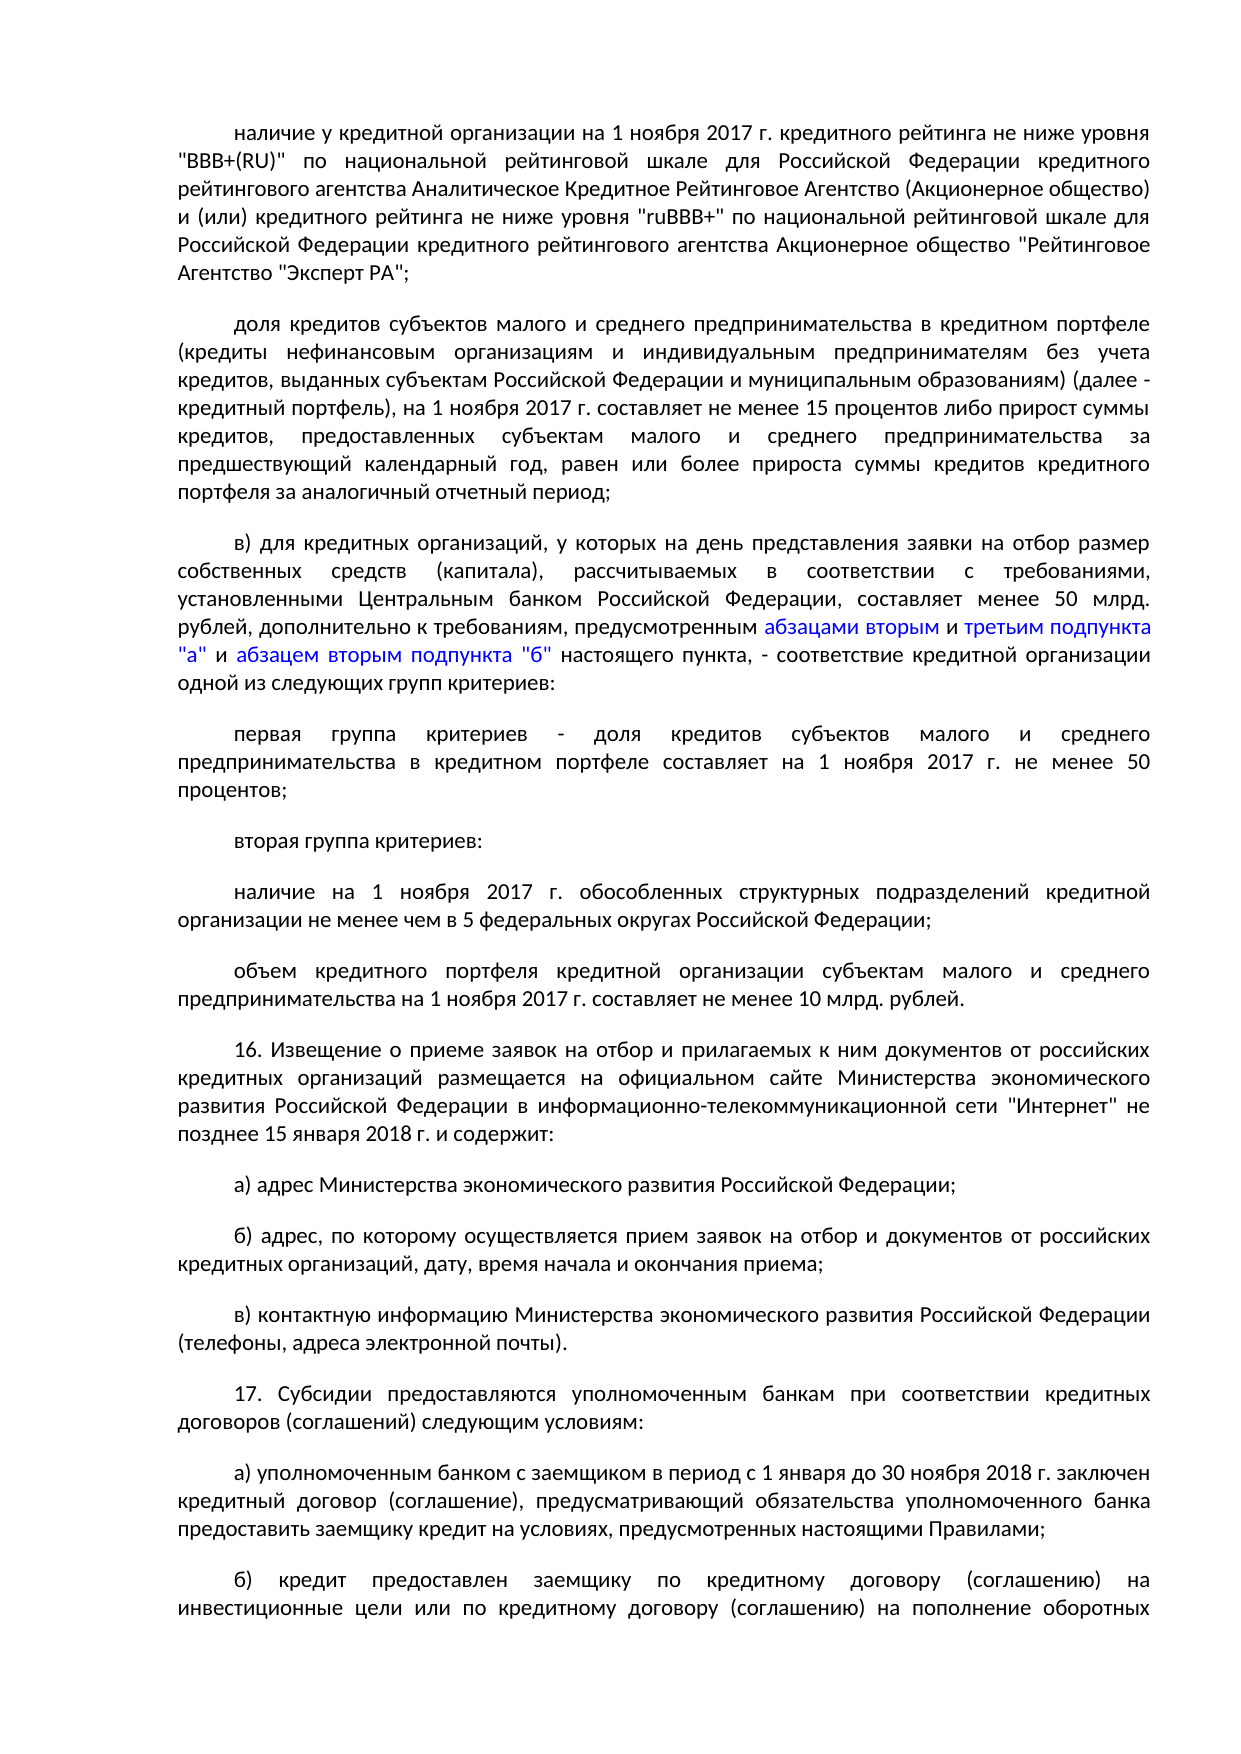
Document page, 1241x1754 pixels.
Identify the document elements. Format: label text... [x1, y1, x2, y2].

text вторая группа критериев: [177, 826, 1152, 854]
text объем кредитного портфеля кредитной организации субъектам малого и среднего предпринимательства на 1 ноября 2017 г. составляет не менее 10 млрд. рублей. [177, 956, 1152, 1012]
text 17. Субсидии предоставляются уполномоченным банкам при соответствии кредитных договоров (соглашений) следующим условиям: [177, 1379, 1152, 1435]
text в) для кредитных организаций, у которых на день представления заявки на отбор размер собственных средств (капитала), рассчитываемых в соответствии с требованиями, установленными Центральным банком Российской Федерации, составляет менее 50 млрд. рублей, дополнительно к требованиям, предусмотренным абзацами вторым и третьим подпункта "а" и абзацем вторым подпункта "б" настоящего пункта, - соответствие кредитной организации одной из следующих групп критериев: [177, 528, 1152, 696]
text в) контактную информацию Министерства экономического развития Российской Федерации (телефоны, адреса электронной почты). [177, 1300, 1152, 1356]
text наличие на 1 ноября 2017 г. обособленных структурных подразделений кредитной организации не менее чем в 5 федеральных округах Российской Федерации; [177, 877, 1152, 933]
text 16. Извещение о приеме заявок на отбор и прилагаемых к ним документов от российских кредитных организаций размещается на официальном сайте Министерства экономического развития Российской Федерации в информационно-телекоммуникационной сети "Интернет" не позднее 15 января 2018 г. и содержит: [177, 1035, 1152, 1147]
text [177, 1565, 1152, 1621]
text первая группа критериев - доля кредитов субъектов малого и среднего предпринимательства в кредитном портфеле составляет на 1 ноября 2017 г. не менее 50 процентов; [177, 719, 1152, 803]
text а) уполномоченным банком с заемщиком в период с 1 января до 30 ноября 2018 г. заключен кредитный договор (соглашение), предусматривающий обязательства уполномоченного банка предоставить заемщику кредит на условиях, предусмотренных настоящими Правилами; [177, 1458, 1152, 1542]
text б) адрес, по которому осуществляется прием заявок на отбор и документов от российских кредитных организаций, дату, время начала и окончания приема; [177, 1221, 1152, 1277]
text наличие у кредитной организации на 1 ноября 2017 г. кредитного рейтинга не ниже уровня "BBB+(RU)" по национальной рейтинговой шкале для Российской Федерации кредитного рейтингового агентства Аналитическое Кредитное Рейтинговое Агентство (Акционерное общество) и (или) кредитного рейтинга не ниже уровня "ruBBB+" по национальной рейтинговой шкале для Российской Федерации кредитного рейтингового агентства Акционерное общество "Рейтинговое Агентство "Эксперт РА"; [177, 118, 1152, 286]
text доля кредитов субъектов малого и среднего предпринимательства в кредитном портфеле (кредиты нефинансовым организациям и индивидуальным предпринимателям без учета кредитов, выданных субъектам Российской Федерации и муниципальным образованиям) (далее - кредитный портфель), на 1 ноября 2017 г. составляет не менее 15 процентов либо прирост суммы кредитов, предоставленных субъектам малого и среднего предпринимательства за предшествующий календарный год, равен или более прироста суммы кредитов кредитного портфеля за аналогичный отчетный период; [177, 309, 1152, 505]
text а) адрес Министерства экономического развития Российской Федерации; [177, 1170, 1152, 1198]
